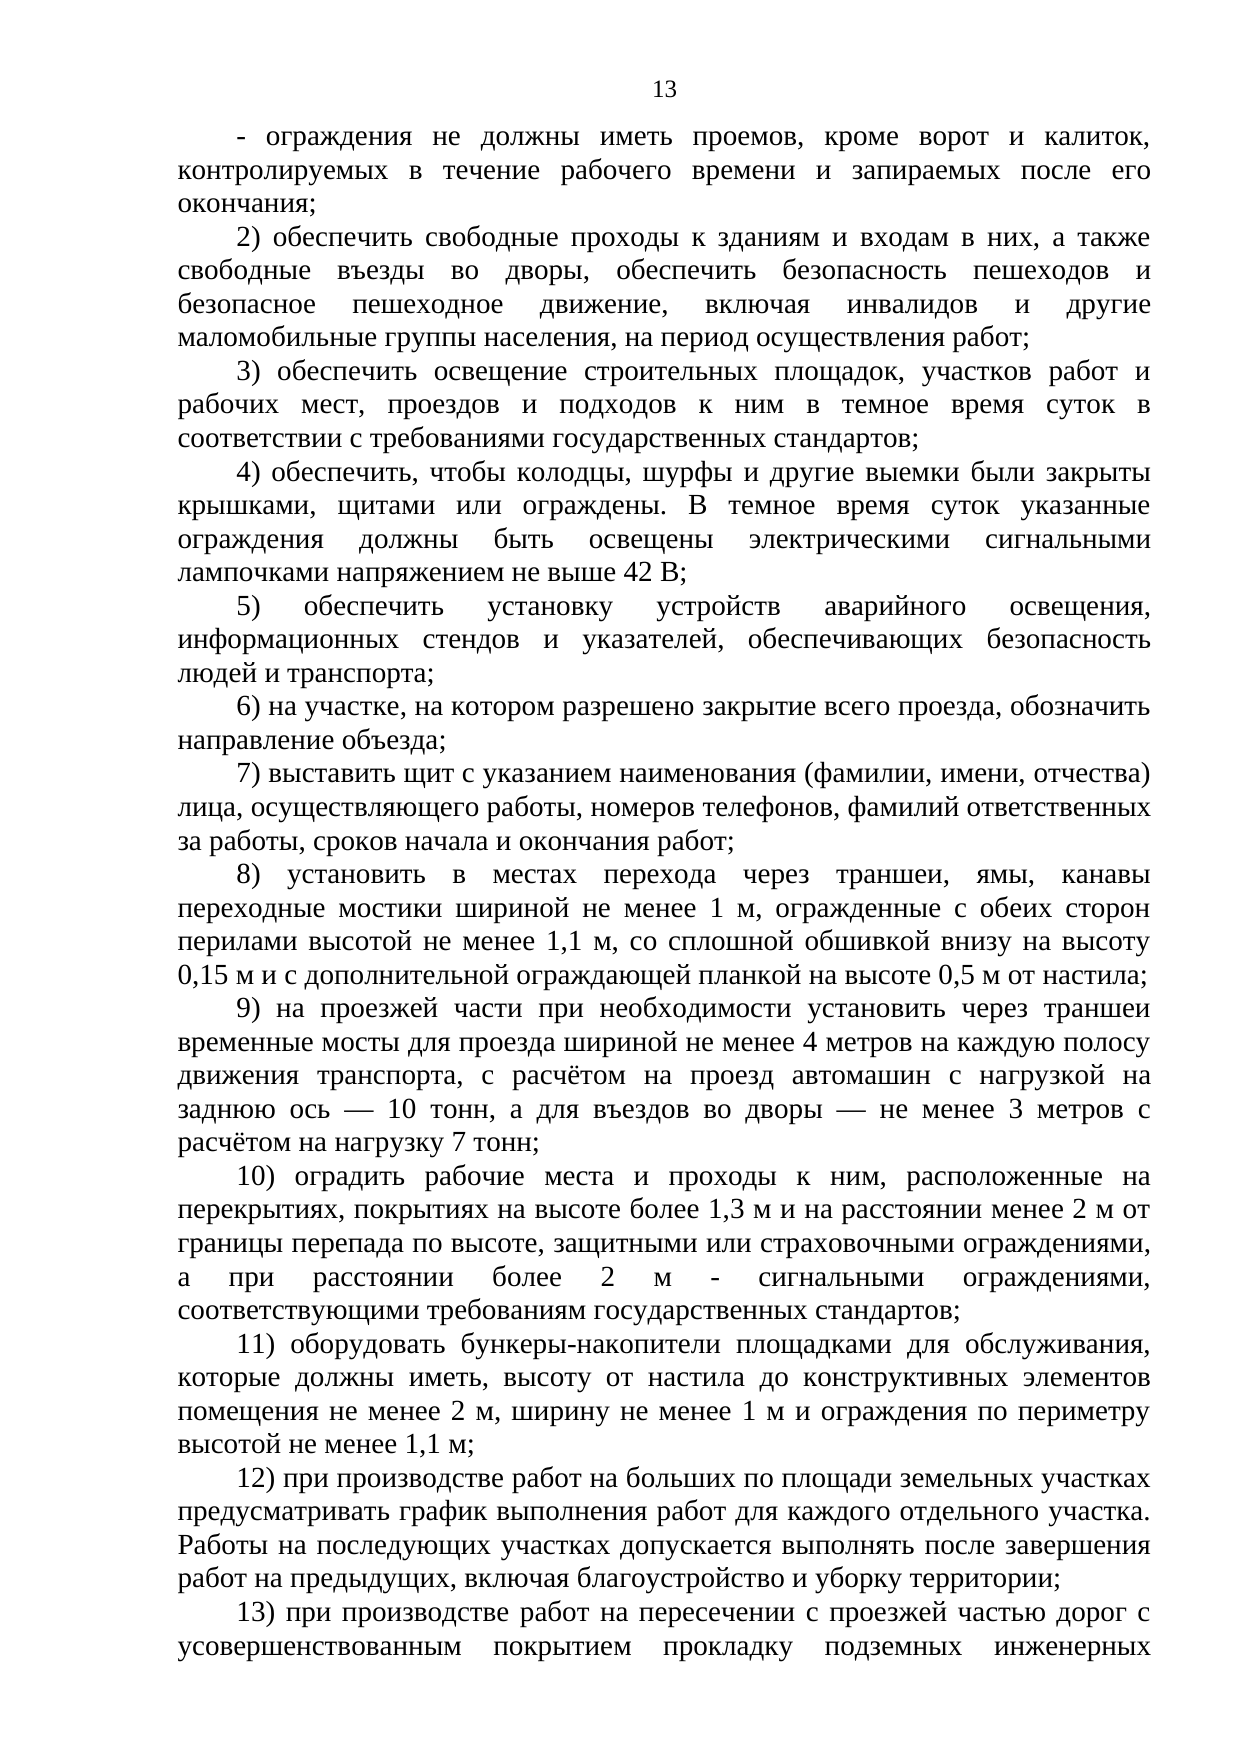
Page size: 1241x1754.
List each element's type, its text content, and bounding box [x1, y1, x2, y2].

text 7) выставить щит с указанием наименования (фамилии, имени, отчества) лица, осуществляющего работы, номеров телефонов, фамилий ответственных за работы, сроков начала и окончания работ; [177, 756, 1152, 856]
text 2) обеспечить свободные проходы к зданиям и входам в них, а также свободные въезды во дворы, обеспечить безопасность пешеходов и безопасное пешеходное движение, включая инвалидов и другие маломобильные группы населения, на период осуществления работ; [177, 219, 1152, 353]
text 3) обеспечить освещение строительных площадок, участков работ и рабочих мест, проездов и подходов к ним в темное время суток в соответствии с требованиями государственных стандартов; [177, 353, 1152, 454]
text - ограждения не должны иметь проемов, кроме ворот и калиток, контролируемых в течение рабочего времени и запираемых после его окончания; [177, 118, 1152, 219]
text 10) оградить рабочие места и проходы к ним, расположенные на перекрытиях, покрытиях на высоте более 1,3 м и на расстоянии менее 2 м от границы перепада по высоте, защитными или страховочными ограждениями, а при расстоянии более 2 м - сигнальными ограждениями, соответствующими требованиям государственных стандартов; [177, 1158, 1152, 1326]
text 4) обеспечить, чтобы колодцы, шурфы и другие выемки были закрыты крышками, щитами или ограждены. В темное время суток указанные ограждения должны быть освещены электрическими сигнальными лампочками напряжением не выше 42 В; [177, 454, 1152, 588]
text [177, 1594, 1152, 1661]
text 9) на проезжей части при необходимости установить через траншеи временные мосты для проезда шириной не менее 4 метров на каждую полосу движения транспорта, с расчётом на проезд автомашин с нагрузкой на заднюю ось — 10 тонн, а для въездов во дворы — не менее 3 метров с расчётом на нагрузку 7 тонн; [177, 990, 1152, 1158]
text 11) оборудовать бункеры-накопители площадками для обслуживания, которые должны иметь, высоту от настила до конструктивных элементов помещения не менее 2 м, ширину не менее 1 м и ограждения по периметру высотой не менее 1,1 м; [177, 1326, 1152, 1460]
text 5) обеспечить установку устройств аварийного освещения, информационных стендов и указателей, обеспечивающих безопасность людей и транспорта; [177, 588, 1152, 688]
text 8) установить в местах перехода через траншеи, ямы, канавы переходные мостики шириной не менее 1 м, огражденные с обеих сторон перилами высотой не менее 1,1 м, со сплошной обшивкой внизу на высоту 0,15 м и с дополнительной ограждающей планкой на высоте 0,5 м от настила; [177, 856, 1152, 990]
text 6) на участке, на котором разрешено закрытие всего проезда, обозначить направление объезда; [177, 688, 1152, 756]
text 12) при производстве работ на больших по площади земельных участках предусматривать график выполнения работ для каждого отдельного участка. Работы на последующих участках допускается выполнять после завершения работ на предыдущих, включая благоустройство и уборку территории; [177, 1460, 1152, 1594]
